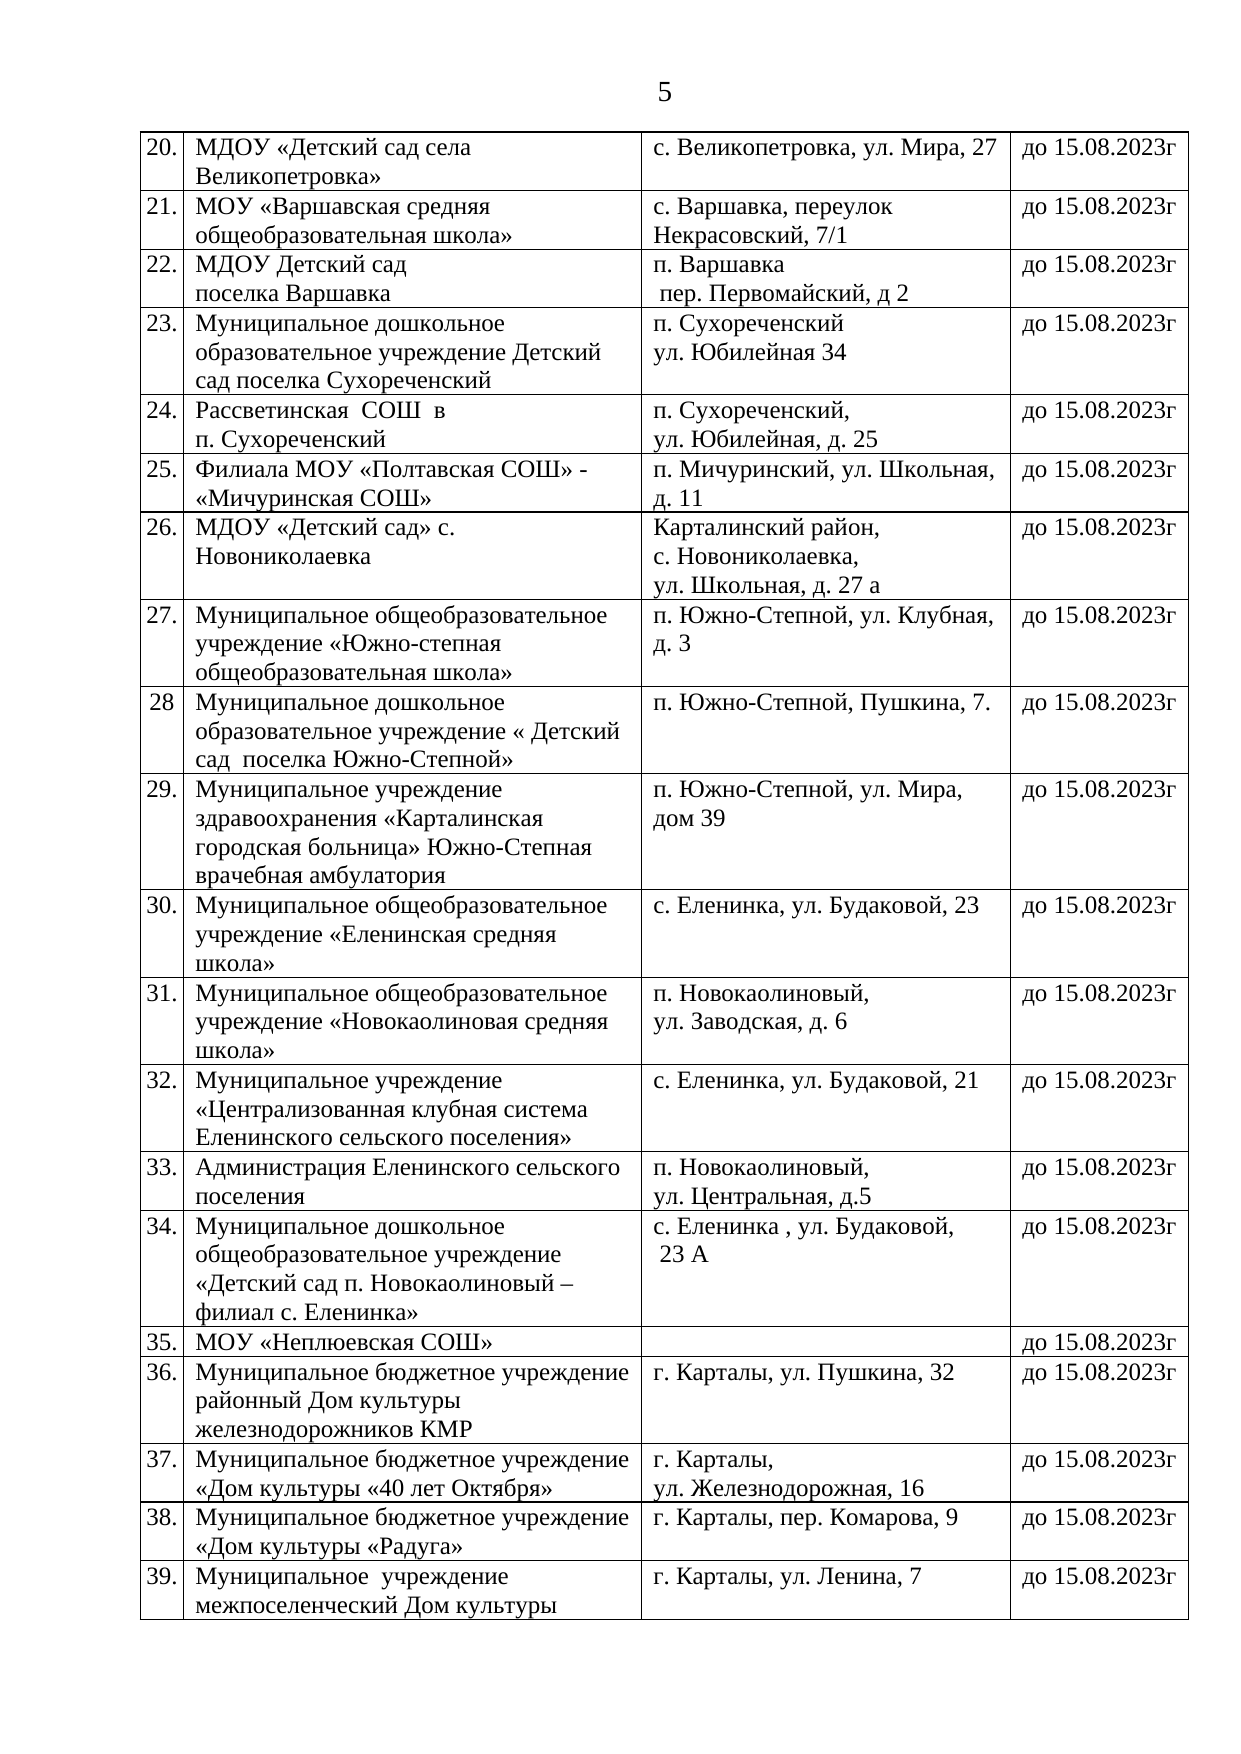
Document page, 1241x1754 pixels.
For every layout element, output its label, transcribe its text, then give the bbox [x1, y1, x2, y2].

table_cell до 15.08.2023г [1011, 978, 1188, 1064]
table_cell с. Еленинка, ул. Будаковой, 23 [642, 890, 1010, 977]
table_cell до 15.08.2023г [1011, 308, 1188, 394]
table_cell до 15.08.2023г [1011, 191, 1188, 248]
table_cell г. Карталы, ул. Железнодорожная, 16 [642, 1444, 1010, 1501]
table_cell п. Варшавка пер. Первомайский, д 2 [642, 250, 1010, 307]
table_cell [184, 1561, 641, 1618]
table_cell 22. [141, 250, 183, 307]
table_cell Муниципальное учреждение «Централизованная клубная система Еленинского сельского поселения» [184, 1065, 641, 1151]
table_cell п. Южно-Степной, ул. Клубная, д. 3 [642, 600, 1010, 686]
table_cell 21. [141, 191, 183, 248]
table_cell 27. [141, 600, 183, 686]
table_cell Администрация Еленинского сельского поселения [184, 1152, 641, 1210]
table_cell до 15.08.2023г [1011, 395, 1188, 453]
table_cell МДОУ «Детский сад села Великопетровка» [184, 133, 641, 190]
table_cell Филиала МОУ «Полтавская СОШ» - «Мичуринская СОШ» [184, 454, 641, 511]
table_cell 38. [141, 1503, 183, 1560]
table_cell Карталинский район, с. Новониколаевка, ул. Школьная, д. 27 а [642, 513, 1010, 599]
table_cell до 15.08.2023г [1011, 250, 1188, 307]
table_cell до 15.08.2023г [1011, 1503, 1188, 1560]
table_cell 31. [141, 978, 183, 1064]
table_cell Рассветинская СОШ в п. Сухореченский [184, 395, 641, 453]
table_cell с. Еленинка, ул. Будаковой, 21 [642, 1065, 1010, 1151]
table_cell Муниципальное дошкольное образовательное учреждение « Детский сад поселка Южно-Степной» [184, 687, 641, 773]
table_cell 35. [141, 1327, 183, 1356]
table_cell Муниципальное бюджетное учреждение «Дом культуры «40 лет Октября» [184, 1444, 641, 1501]
table_cell до 15.08.2023г [1011, 1444, 1188, 1501]
table_cell Муниципальное бюджетное учреждение «Дом культуры «Радуга» [184, 1503, 641, 1560]
table_cell п. Сухореченский, ул. Юбилейная, д. 25 [642, 395, 1010, 453]
table_cell п. Южно-Степной, ул. Мира, дом 39 [642, 774, 1010, 889]
table_cell с. Еленинка , ул. Будаковой, 23 А [642, 1211, 1010, 1326]
table_cell до 15.08.2023г [1011, 454, 1188, 511]
table_cell до 15.08.2023г [1011, 1561, 1188, 1618]
table_cell г. Карталы, ул. Пушкина, 32 [642, 1357, 1010, 1443]
table_cell до 15.08.2023г [1011, 1152, 1188, 1210]
table_cell Муниципальное общеобразовательное учреждение «Новокаолиновая средняя школа» [184, 978, 641, 1064]
table_cell до 15.08.2023г [1011, 687, 1188, 773]
table_cell 30. [141, 890, 183, 977]
table_cell 26. [141, 513, 183, 599]
table_cell 33. [141, 1152, 183, 1210]
table_cell п. Новокаолиновый, ул. Центральная, д.5 [642, 1152, 1010, 1210]
table_cell Муниципальное учреждение здравоохранения «Карталинская городская больница» Южно-Степная врачебная амбулатория [184, 774, 641, 889]
table_cell 20. [141, 133, 183, 190]
table_cell МДОУ Детский сад поселка Варшавка [184, 250, 641, 307]
table_cell п. Мичуринский, ул. Школьная, д. 11 [642, 454, 1010, 511]
table_cell Муниципальное дошкольное образовательное учреждение Детский сад поселка Сухореченский [184, 308, 641, 394]
table_cell до 15.08.2023г [1011, 1065, 1188, 1151]
table_cell 24. [141, 395, 183, 453]
table_cell МДОУ «Детский сад» с. Новониколаевка [184, 513, 641, 599]
table_cell до 15.08.2023г [1011, 600, 1188, 686]
table_cell до 15.08.2023г [1011, 1327, 1188, 1356]
table_cell с. Варшавка, переулок Некрасовский, 7/1 [642, 191, 1010, 248]
table_cell МОУ «Неплюевская СОШ» [184, 1327, 641, 1356]
table_cell МОУ «Варшавская средняя общеобразовательная школа» [184, 191, 641, 248]
table_cell 36. [141, 1357, 183, 1443]
table_cell Муниципальное дошкольное общеобразовательное учреждение «Детский сад п. Новокаолиновый – филиал с. Еленинка» [184, 1211, 641, 1326]
table_cell г. Карталы, пер. Комарова, 9 [642, 1503, 1010, 1560]
table_cell 39. [141, 1561, 183, 1618]
table_cell до 15.08.2023г [1011, 133, 1188, 190]
table_cell 29. [141, 774, 183, 889]
table_cell до 15.08.2023г [1011, 513, 1188, 599]
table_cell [642, 1561, 1010, 1618]
table_cell 37. [141, 1444, 183, 1501]
table_cell до 15.08.2023г [1011, 1357, 1188, 1443]
table_cell 34. [141, 1211, 183, 1326]
table_cell до 15.08.2023г [1011, 1211, 1188, 1326]
table_cell п. Сухореченский ул. Юбилейная 34 [642, 308, 1010, 394]
table_cell [642, 1327, 1010, 1356]
table_cell Муниципальное бюджетное учреждение районный Дом культуры железнодорожников КМР [184, 1357, 641, 1443]
table_cell Муниципальное общеобразовательное учреждение «Еленинская средняя школа» [184, 890, 641, 977]
table_cell до 15.08.2023г [1011, 774, 1188, 889]
table_cell п. Новокаолиновый, ул. Заводская, д. 6 [642, 978, 1010, 1064]
table_cell 25. [141, 454, 183, 511]
table_cell 28 [141, 687, 183, 773]
table_cell с. Великопетровка, ул. Мира, 27 [642, 133, 1010, 190]
table_cell 32. [141, 1065, 183, 1151]
table_cell Муниципальное общеобразовательное учреждение «Южно-степная общеобразовательная школа» [184, 600, 641, 686]
table_cell 23. [141, 308, 183, 394]
table_cell п. Южно-Степной, Пушкина, 7. [642, 687, 1010, 773]
table_cell до 15.08.2023г [1011, 890, 1188, 977]
